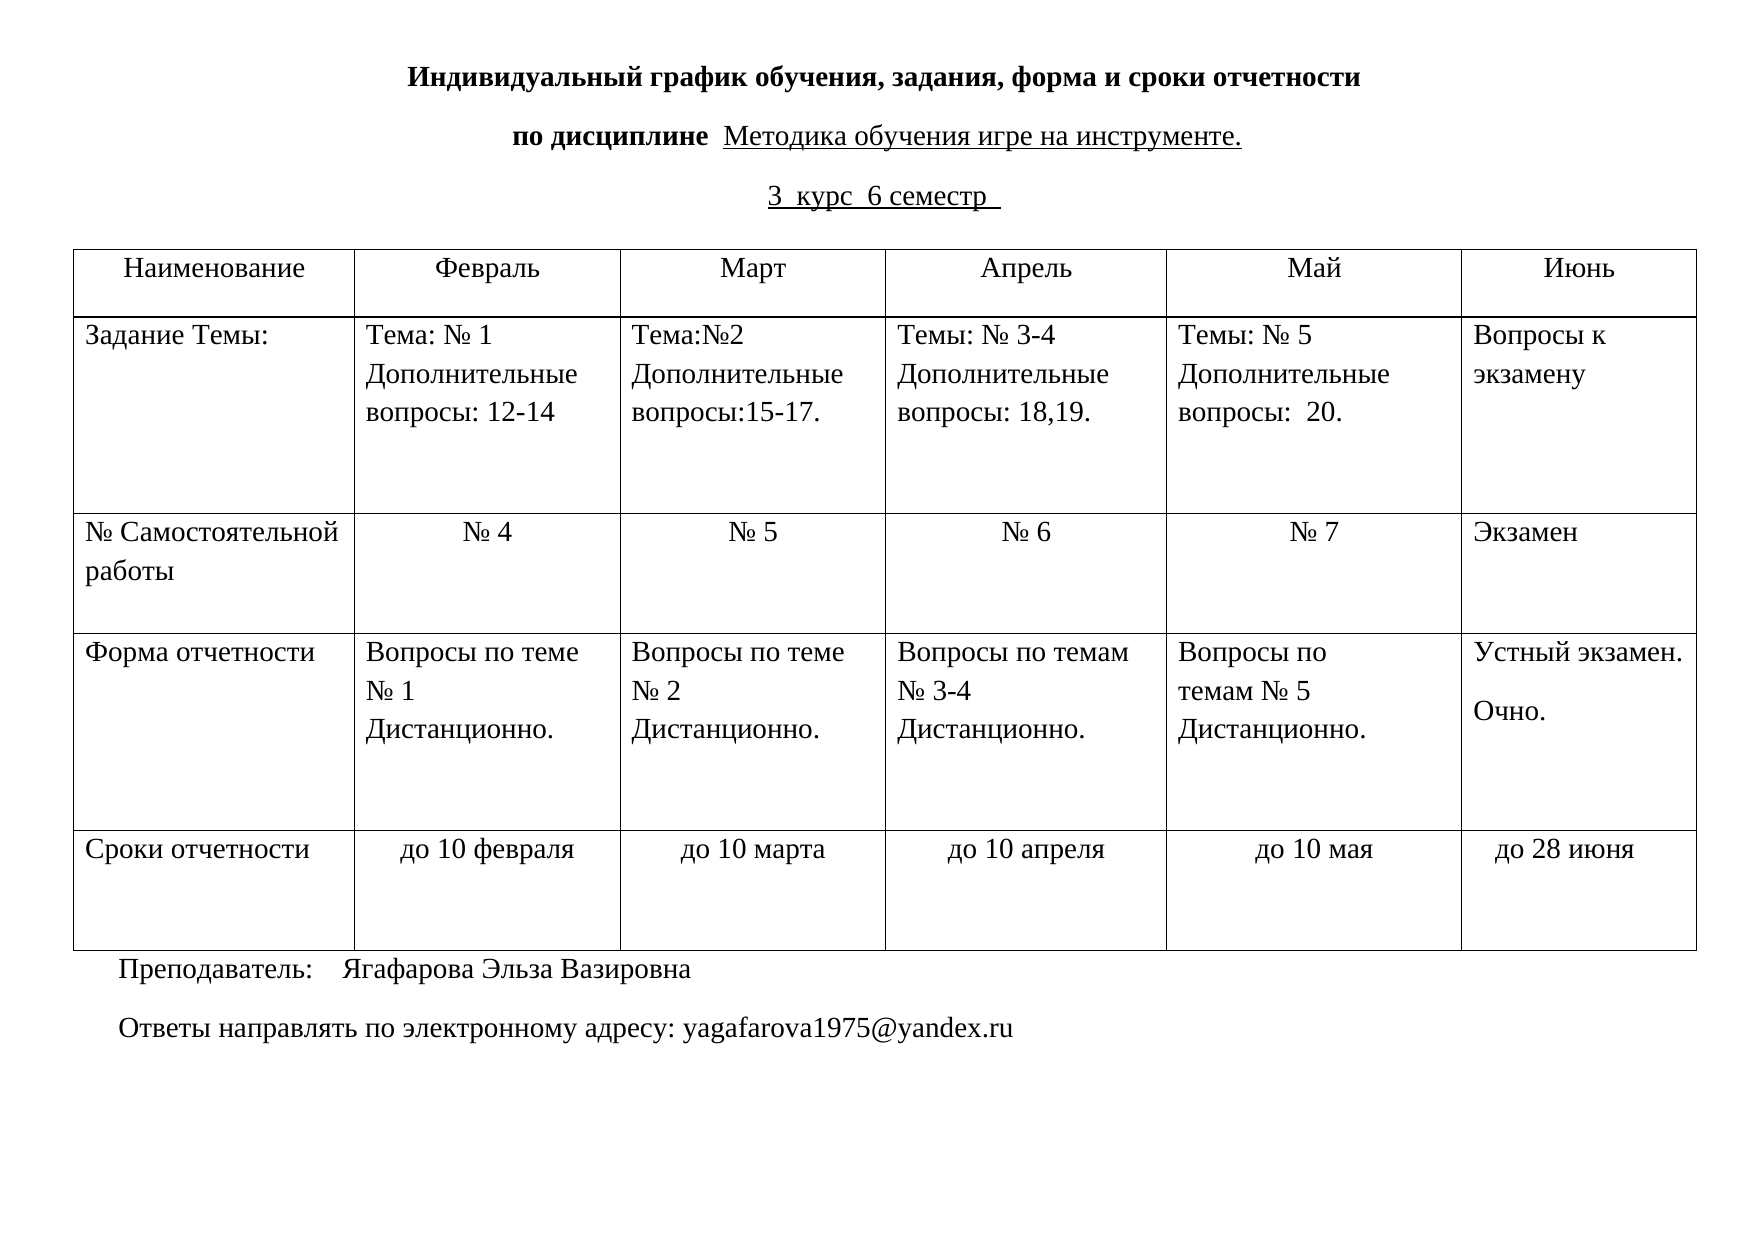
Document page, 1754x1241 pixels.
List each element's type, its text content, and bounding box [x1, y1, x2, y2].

table_cell до 10 февраля [355, 831, 620, 950]
table_cell до 10 марта [621, 831, 885, 950]
text Индивидуальный график обучения, задания, форма и сроки отчетности [118, 59, 1636, 93]
table_cell № Самостоятельной работы [74, 514, 354, 633]
table_cell до 28 июня [1462, 831, 1696, 950]
table_cell Экзамен [1462, 514, 1696, 633]
table_cell Темы: № 5 Дополнительные вопросы: 20. [1167, 318, 1461, 513]
text Преподаватель: Ягафарова Эльза Вазировна [118, 951, 1636, 984]
table_cell № 4 [355, 514, 620, 633]
table_cell № 6 [886, 514, 1166, 633]
text 3 курс 6 семестр [118, 178, 1636, 211]
table_header Март [621, 250, 885, 316]
table_cell Тема:№2 Дополнительные вопросы:15-17. [621, 318, 885, 513]
text Ответы направлять по электронному адресу: yagafarova1975@yandex.ru [118, 1010, 1636, 1044]
table_cell Вопросы по темам № 5 Дистанционно. [1167, 634, 1461, 830]
table_cell Вопросы к экзамену [1462, 318, 1696, 513]
table_cell Форма отчетности [74, 634, 354, 830]
table_cell Вопросы по темам № 3-4 Дистанционно. [886, 634, 1166, 830]
table_header Апрель [886, 250, 1166, 316]
table_header Февраль [355, 250, 620, 316]
table_cell до 10 апреля [886, 831, 1166, 950]
text по дисциплине Методика обучения игре на инструменте. [118, 118, 1636, 152]
table_cell Тема: № 1 Дополнительные вопросы: 12-14 [355, 318, 620, 513]
table_cell Вопросы по теме № 2 Дистанционно. [621, 634, 885, 830]
table_header Наименование [74, 250, 354, 316]
table_cell № 5 [621, 514, 885, 633]
table_header Май [1167, 250, 1461, 316]
table_cell Темы: № 3-4 Дополнительные вопросы: 18,19. [886, 318, 1166, 513]
table_cell № 7 [1167, 514, 1461, 633]
table_header Июнь [1462, 250, 1696, 316]
table_cell Вопросы по теме № 1 Дистанционно. [355, 634, 620, 830]
table_cell Задание Темы: [74, 318, 354, 513]
table_cell до 10 мая [1167, 831, 1461, 950]
table_cell Сроки отчетности [74, 831, 354, 950]
table_cell Устный экзамен. Очно. [1462, 634, 1696, 830]
